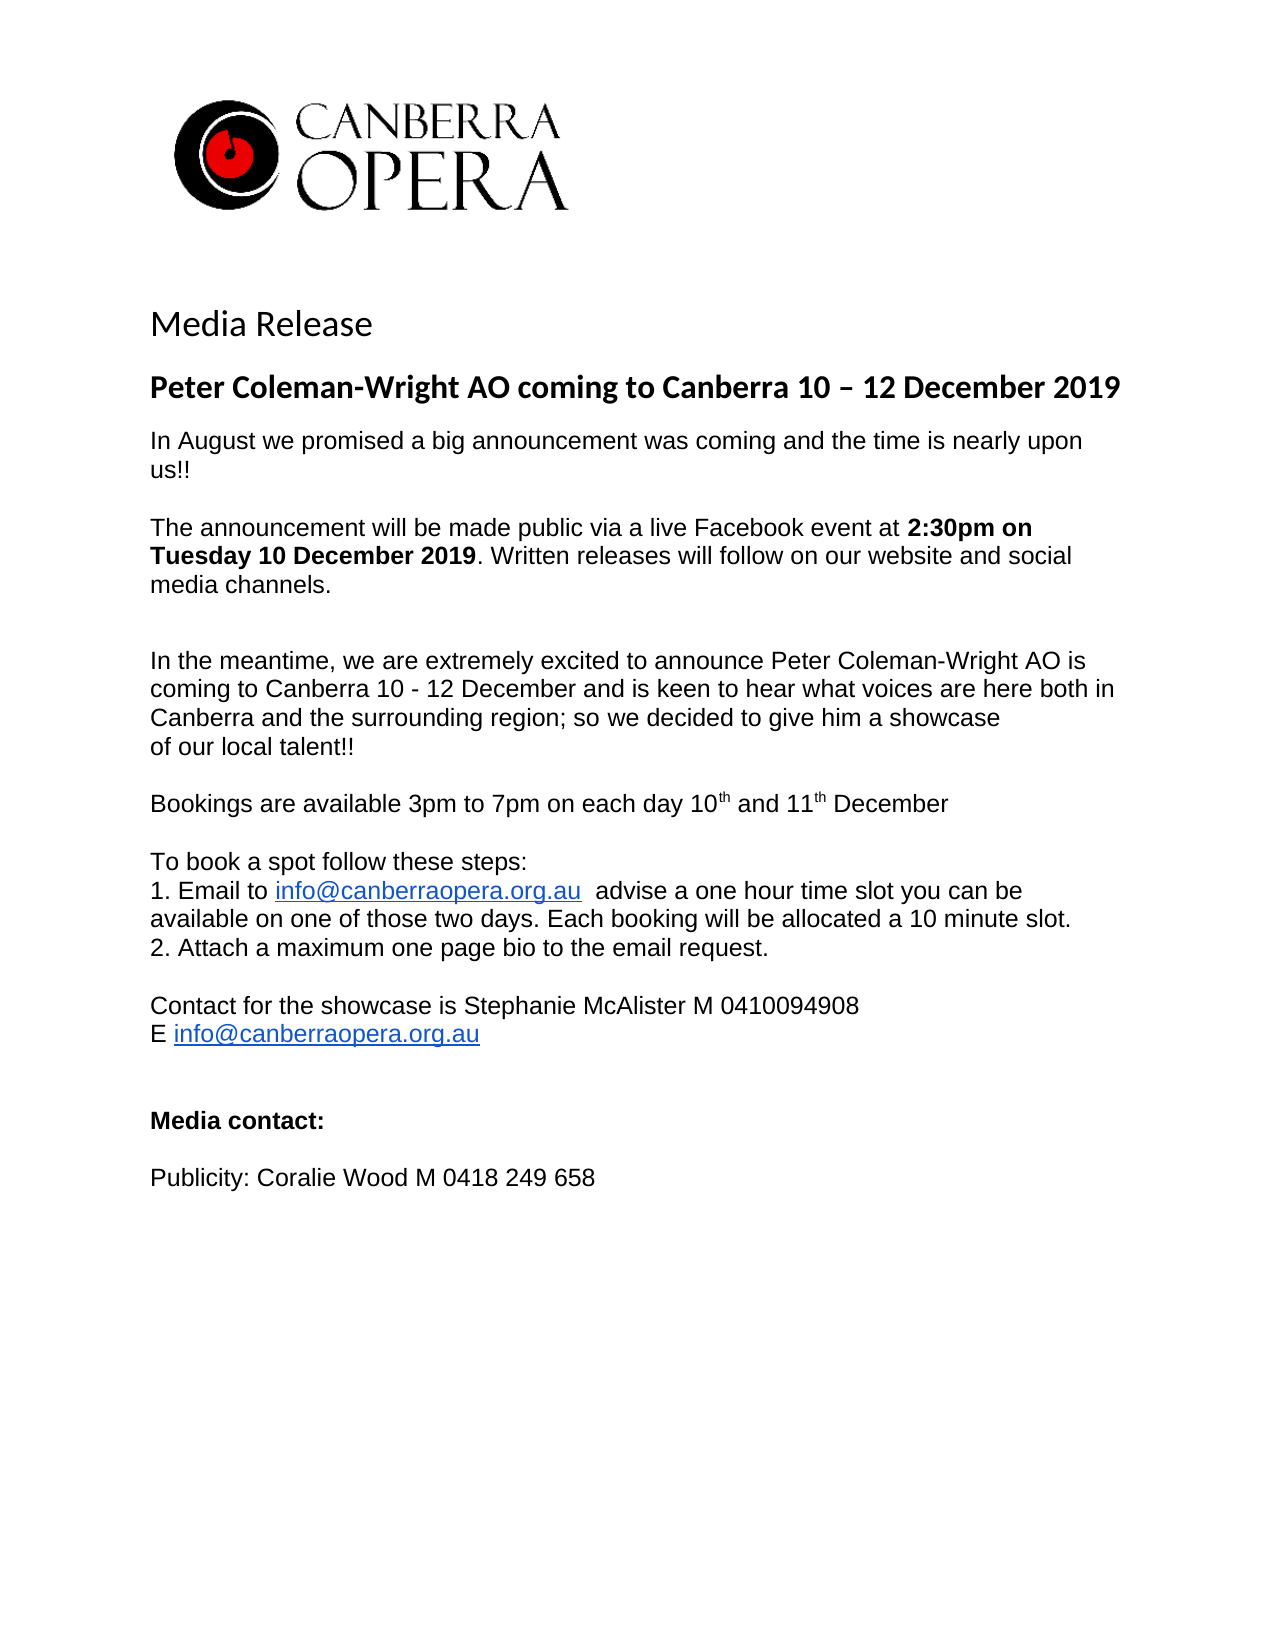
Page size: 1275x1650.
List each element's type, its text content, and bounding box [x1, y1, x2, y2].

text Media contact: [150, 1106, 1125, 1134]
text In August we promised a big announcement was coming and the time is nearly upon us!! [150, 426, 1125, 484]
text Publicity: Coralie Wood M 0418 249 658 [150, 1163, 1125, 1192]
text To book a spot follow these steps: [150, 847, 1125, 876]
text The announcement will be made public via a live Facebook event at 2:30pm on Tuesday 10 December 2019. Written releases will follow on our website and social media channels. [150, 512, 1125, 599]
picture [150, 75, 582, 234]
text 1. Email to info@canberraopera.org.au advise a one hour time slot you can be available on one of those two days. Each booking will be allocated a 10 minute slot. [150, 876, 1125, 933]
text Peter Coleman-Wright AO coming to Canberra 10 – 12 December 2019 [150, 366, 1125, 406]
text Contact for the showcase is Stephanie McAlister M 0410094908 [150, 991, 1125, 1019]
text Media Release [150, 299, 1125, 345]
text In the meantime, we are extremely excited to announce Peter Coleman-Wright AO is coming to Canberra 10 - 12 December and is keen to hear what voices are here both in Canberra and the surrounding region; so we decided to give him a showcase of our local talent!! [150, 646, 1125, 761]
text 2. Attach a maximum one page bio to the email request. [150, 933, 1125, 962]
text Bookings are available 3pm to 7pm on each day 10th and 11th December [150, 789, 1125, 818]
text E info@canberraopera.org.au [150, 1019, 1125, 1048]
